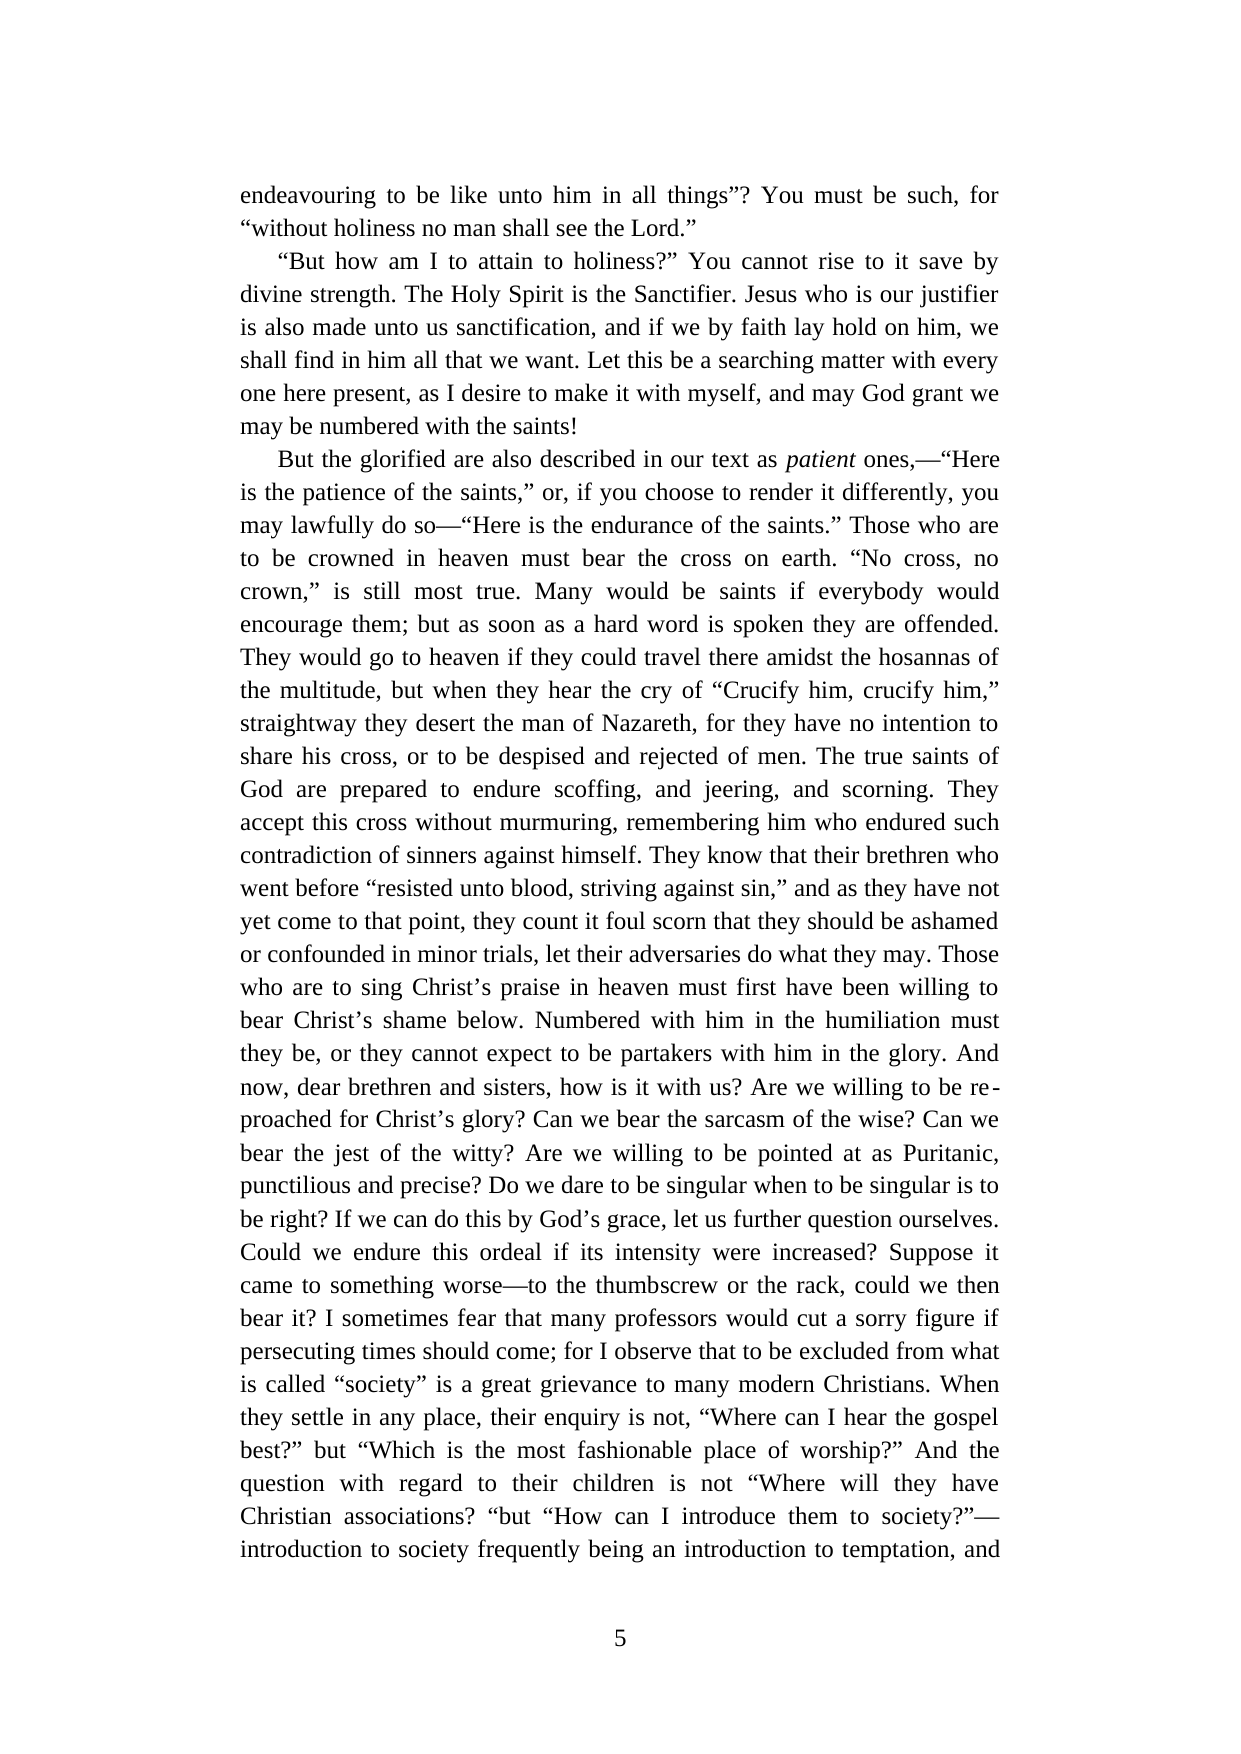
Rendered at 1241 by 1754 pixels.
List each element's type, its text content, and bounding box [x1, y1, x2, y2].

text “But how am I to attain to holiness?” You cannot rise to it save by divine strength. The Holy Spirit is the Sanctifier. Jesus who is our justifier is also made unto us sanctification, and if we by faith lay hold on him, we shall find in him all that we want. Let this be a searching matter with every one here present, as I desire to make it with myself, and may God grant we may be numbered with the saints! [240, 246, 1000, 440]
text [240, 180, 1000, 242]
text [240, 444, 1000, 1563]
